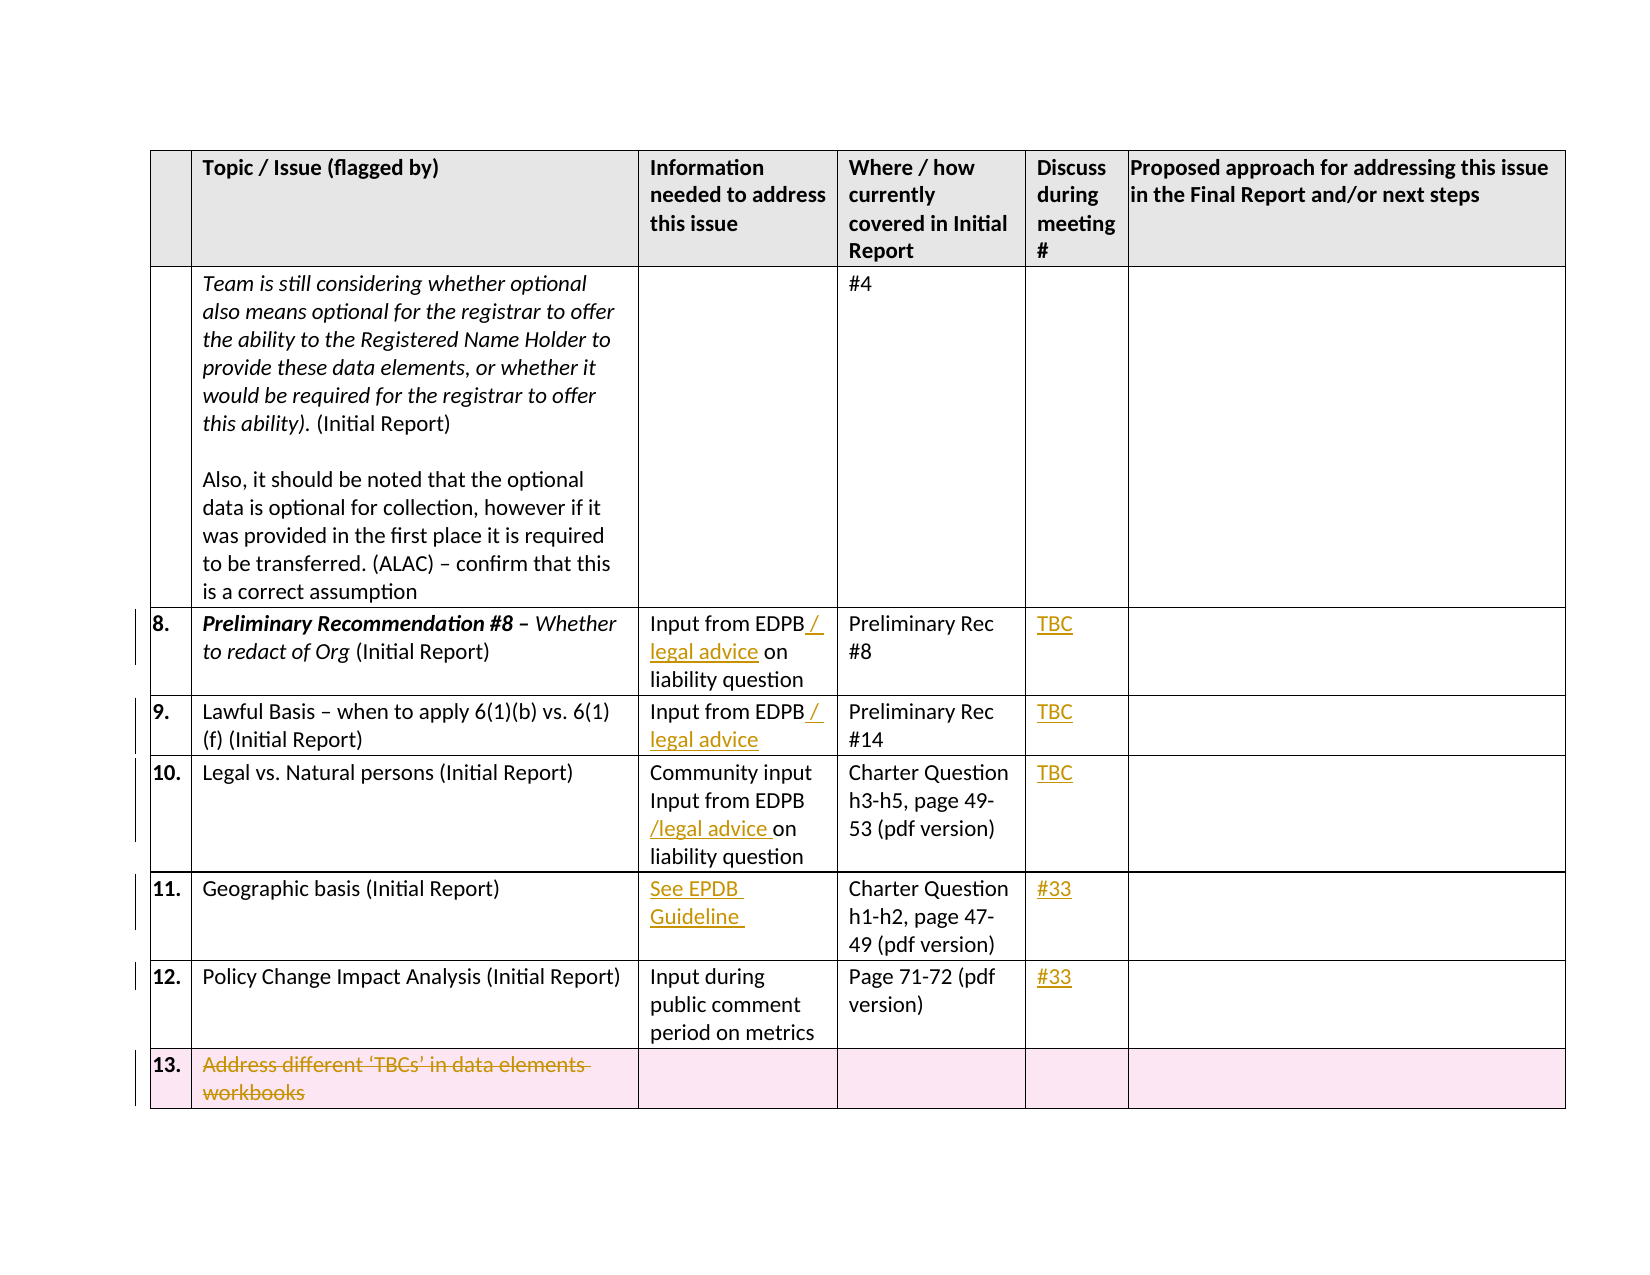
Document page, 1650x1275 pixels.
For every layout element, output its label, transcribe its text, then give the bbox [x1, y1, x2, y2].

table_header Information needed to address this issue [639, 151, 837, 266]
table_cell [1026, 756, 1128, 871]
table_cell Community input Input from EDPB on liability question [639, 756, 837, 871]
table_cell Charter Question h1-h2, page 47-49 (pdf version) [838, 873, 1025, 959]
table_cell [1129, 696, 1565, 755]
table_header Discuss during meeting # [1026, 151, 1128, 266]
table_cell Preliminary Rec #4 [838, 267, 1025, 607]
table_cell Page 71-72 (pdf version) [838, 961, 1025, 1048]
table_cell [151, 756, 191, 871]
table_cell Preliminary Rec #14 [838, 696, 1025, 755]
table_cell [151, 608, 191, 695]
table_cell [151, 696, 191, 755]
table_cell [1129, 608, 1565, 695]
table_cell [151, 267, 191, 607]
table_cell [1026, 961, 1128, 1048]
table_cell [639, 267, 837, 607]
table_cell Charter Question h3-h5, page 49-53 (pdf version) [838, 756, 1025, 871]
table_cell [1129, 873, 1565, 959]
table_cell Lawful Basis – when to apply 6(1)(b) vs. 6(1)(f) (Initial Report) [192, 696, 638, 755]
table_cell [1026, 696, 1128, 755]
table_cell [1026, 267, 1128, 607]
table_cell Preliminary Recommendation #8 – Whether to redact of Org (Initial Report) [192, 608, 638, 695]
table_cell [1026, 873, 1128, 959]
table_header Where / how currently covered in Initial Report [838, 151, 1025, 266]
table_cell [639, 873, 837, 959]
table_header Topic / Issue (flagged by) [192, 151, 638, 266]
table_cell [151, 961, 191, 1048]
table_cell [151, 873, 191, 959]
table_header [151, 151, 191, 266]
table_cell Input during public comment period on metrics [639, 961, 837, 1048]
table_cell Geographic basis (Initial Report) [192, 873, 638, 959]
table_header Proposed approach for addressing this issue in the Final Report and/or next steps [1129, 151, 1565, 266]
table_cell Input from EDPB [639, 696, 837, 755]
table_cell [1129, 267, 1565, 607]
table_cell [1129, 756, 1565, 871]
table_cell Policy Change Impact Analysis (Initial Report) [192, 961, 638, 1048]
table_cell Preliminary Rec #8 [838, 608, 1025, 695]
table_cell Legal vs. Natural persons (Initial Report) [192, 756, 638, 871]
table_cell Input from EDPB on liability question [639, 608, 837, 695]
table_cell [1129, 961, 1565, 1048]
table_cell [1026, 608, 1128, 695]
